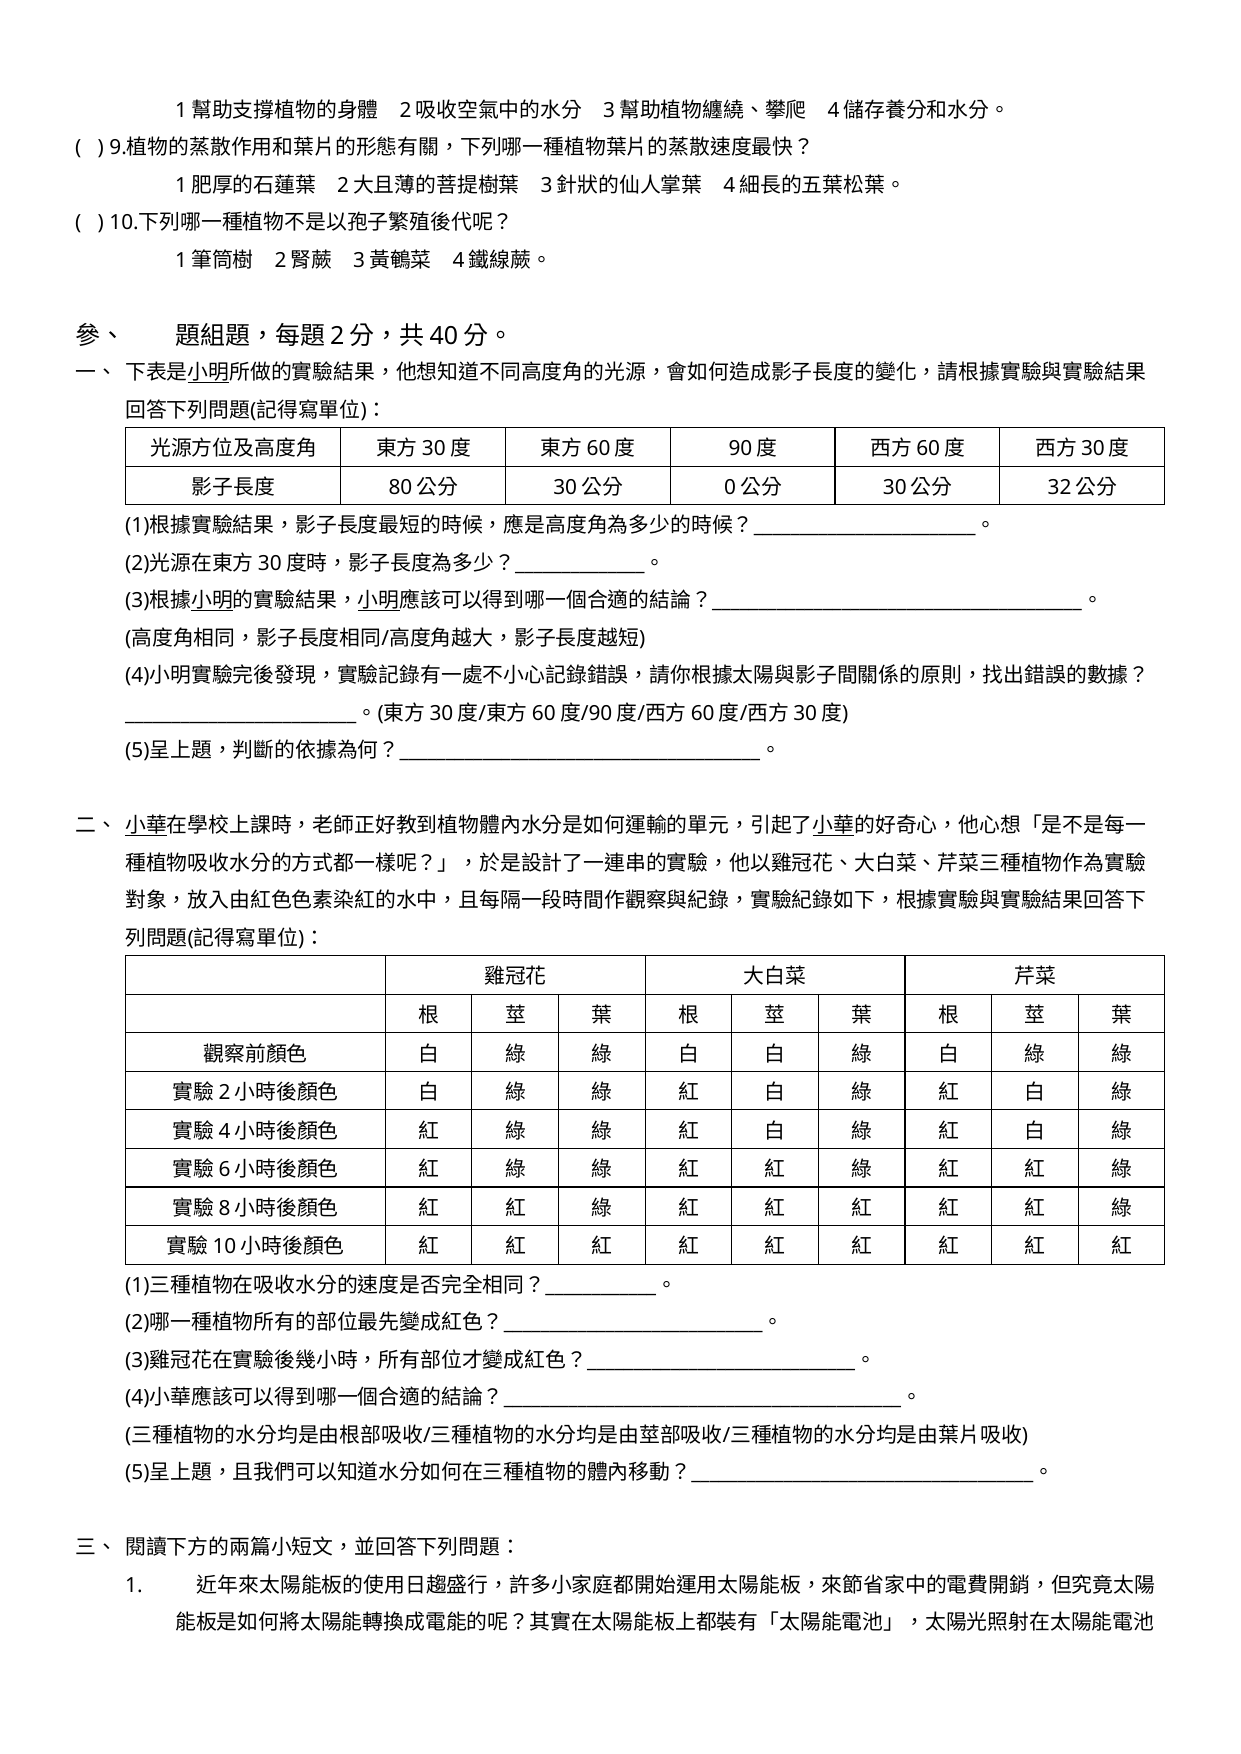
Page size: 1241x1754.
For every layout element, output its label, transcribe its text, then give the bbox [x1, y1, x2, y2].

table_cell 紅 [646, 1188, 731, 1225]
table_cell 根 [386, 995, 471, 1032]
table_cell 綠 [819, 1072, 904, 1109]
table_cell 紅 [646, 1149, 731, 1186]
table_cell 白 [992, 1072, 1078, 1109]
table_header 雞冠花 [386, 956, 645, 994]
table_cell 白 [646, 1033, 731, 1071]
table_cell 綠 [1079, 1033, 1164, 1071]
table_cell 紅 [819, 1226, 904, 1263]
table_cell 綠 [1079, 1188, 1164, 1225]
table_cell 白 [906, 1033, 991, 1071]
list (4)小明實驗完後發現，實驗記錄有一處不小心記錄錯誤，請你根據太陽與影子間關係的原則，找出錯誤的數據？ [125, 655, 1165, 693]
table_cell 葉 [819, 995, 904, 1032]
table_cell 綠 [819, 1033, 904, 1071]
table_cell 紅 [646, 1072, 731, 1109]
list 下表是小明所做的實驗結果，他想知道不同高度角的光源，會如何造成影子長度的變化，請根據實驗與實驗結果回答下列問題(記得寫單位)： [75, 352, 1165, 427]
table_cell 根 [646, 995, 731, 1032]
table_header 90度 [671, 428, 834, 466]
table_cell 綠 [559, 1188, 645, 1225]
table_cell 紅 [386, 1188, 471, 1225]
table_cell 紅 [906, 1110, 991, 1148]
table_cell 莖 [732, 995, 818, 1032]
table_header 芹菜 [906, 956, 1164, 994]
list (2)哪一種植物所有的部位最先變成紅色？____________________________。 [125, 1302, 1165, 1339]
table_cell 綠 [559, 1072, 645, 1109]
list 小華在學校上課時，老師正好教到植物體內水分是如何運輸的單元，引起了小華的好奇心，他心想「是不是每一種植物吸收水分的方式都一樣呢？」，於是設計了一連串的實驗，他以雞冠花、大白菜、芹菜三種植物作為實驗對象，放入由紅色色素染紅的水中，且每隔一段時間作觀察與紀錄，實驗紀錄如下，根據實驗與實驗結果回答下列問題(記得寫單位)： [75, 805, 1165, 955]
table_cell 葉 [1079, 995, 1164, 1032]
table_cell 30公分 [836, 467, 999, 504]
text 1幫助支撐植物的身體 2吸收空氣中的水分 3幫助植物纏繞、攀爬 4儲存養分和水分。 [125, 89, 1165, 127]
table_cell 紅 [906, 1226, 991, 1263]
text 1肥厚的石蓮葉 2大且薄的菩提樹葉 3針狀的仙人掌葉 4細長的五葉松葉。 [125, 164, 1165, 202]
list (3)雞冠花在實驗後幾小時，所有部位才變成紅色？_____________________________。 [125, 1339, 1165, 1377]
table_cell 實驗2小時後顏色 [126, 1072, 385, 1109]
table_cell 紅 [1079, 1226, 1164, 1263]
table_cell 80公分 [341, 467, 505, 504]
table_cell 紅 [906, 1072, 991, 1109]
table_cell 實驗6小時後顏色 [126, 1149, 385, 1186]
list (1)三種植物在吸收水分的速度是否完全相同？____________。 [125, 1265, 1165, 1302]
table_cell 紅 [732, 1188, 818, 1225]
table_cell 紅 [386, 1149, 471, 1186]
text 1筆筒樹 2腎蕨 3黃鵪菜 4鐵線蕨。 [125, 239, 1165, 277]
table_cell 綠 [1079, 1110, 1164, 1148]
table_cell [126, 995, 385, 1032]
table_cell 綠 [819, 1149, 904, 1186]
table_cell 白 [992, 1110, 1078, 1148]
table_cell 綠 [1079, 1072, 1164, 1109]
list 題組題，每題2分，共40分。 [75, 314, 1165, 352]
table_cell 紅 [386, 1226, 471, 1263]
table_cell 紅 [906, 1188, 991, 1225]
list _________________________。(東方30度/東方60度/90度/西方60度/西方30度) [125, 693, 1165, 730]
table_cell 影子長度 [126, 467, 340, 504]
list (5)呈上題，且我們可以知道水分如何在三種植物的體內移動？_____________________________________。 [125, 1452, 1165, 1489]
table_cell 紅 [992, 1226, 1078, 1263]
list 閱讀下方的兩篇小短文，並回答下列問題： [75, 1527, 1165, 1564]
table_cell 白 [732, 1033, 818, 1071]
table_cell 白 [732, 1110, 818, 1148]
table_cell 紅 [732, 1226, 818, 1263]
table_cell 莖 [472, 995, 558, 1032]
text ( ) 9.植物的蒸散作用和葉片的形態有關，下列哪一種植物葉片的蒸散速度最快？ [75, 127, 1165, 164]
table_cell 紅 [472, 1188, 558, 1225]
table_cell 綠 [819, 1110, 904, 1148]
table_cell 根 [906, 995, 991, 1032]
list (1)根據實驗結果，影子長度最短的時候，應是高度角為多少的時候？________________________。 [125, 505, 1165, 543]
table_cell 紅 [646, 1110, 731, 1148]
table_cell 白 [386, 1033, 471, 1071]
table_cell 紅 [819, 1188, 904, 1225]
table_cell 綠 [559, 1110, 645, 1148]
table_cell 實驗4小時後顏色 [126, 1110, 385, 1148]
table_cell 紅 [992, 1188, 1078, 1225]
table_header 大白菜 [646, 956, 904, 994]
table_cell 紅 [906, 1149, 991, 1186]
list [125, 1564, 1165, 1639]
table_cell 綠 [472, 1033, 558, 1071]
table_cell 紅 [559, 1226, 645, 1263]
list (4)小華應該可以得到哪一個合適的結論？___________________________________________。 [125, 1377, 1165, 1414]
list (2)光源在東方30度時，影子長度為多少？______________。 [125, 543, 1165, 580]
table_cell 紅 [732, 1149, 818, 1186]
table_cell 綠 [559, 1033, 645, 1071]
table_cell 綠 [472, 1149, 558, 1186]
table_cell 綠 [559, 1149, 645, 1186]
table_cell 莖 [992, 995, 1078, 1032]
list (三種植物的水分均是由根部吸收/三種植物的水分均是由莖部吸收/三種植物的水分均是由葉片吸收) [125, 1414, 1165, 1452]
table_cell 30公分 [506, 467, 670, 504]
table_cell 紅 [992, 1149, 1078, 1186]
list (高度角相同，影子長度相同/高度角越大，影子長度越短) [125, 618, 1165, 655]
table_cell 0公分 [671, 467, 834, 504]
table_header 東方60度 [506, 428, 670, 466]
table_cell 白 [386, 1072, 471, 1109]
table_cell 綠 [472, 1072, 558, 1109]
table_header 東方30度 [341, 428, 505, 466]
table_cell 實驗8小時後顏色 [126, 1188, 385, 1225]
table_header [126, 956, 385, 994]
table_header 西方60度 [836, 428, 999, 466]
table_header 西方30度 [1000, 428, 1164, 466]
table_cell 紅 [646, 1226, 731, 1263]
list (3)根據小明的實驗結果，小明應該可以得到哪一個合適的結論？________________________________________。 [125, 580, 1165, 618]
table_cell 白 [732, 1072, 818, 1109]
list (5)呈上題，判斷的依據為何？_______________________________________。 [125, 730, 1165, 768]
table_cell 紅 [472, 1226, 558, 1263]
table_cell 實驗10小時後顏色 [126, 1226, 385, 1263]
table_cell 綠 [992, 1033, 1078, 1071]
table_cell 32公分 [1000, 467, 1164, 504]
table_cell 綠 [472, 1110, 558, 1148]
table_cell 葉 [559, 995, 645, 1032]
text ( ) 10.下列哪一種植物不是以孢子繁殖後代呢？ [75, 202, 1165, 239]
table_cell 綠 [1079, 1149, 1164, 1186]
table_header 光源方位及高度角 [126, 428, 340, 466]
table_cell 紅 [386, 1110, 471, 1148]
table_cell 觀察前顏色 [126, 1033, 385, 1071]
